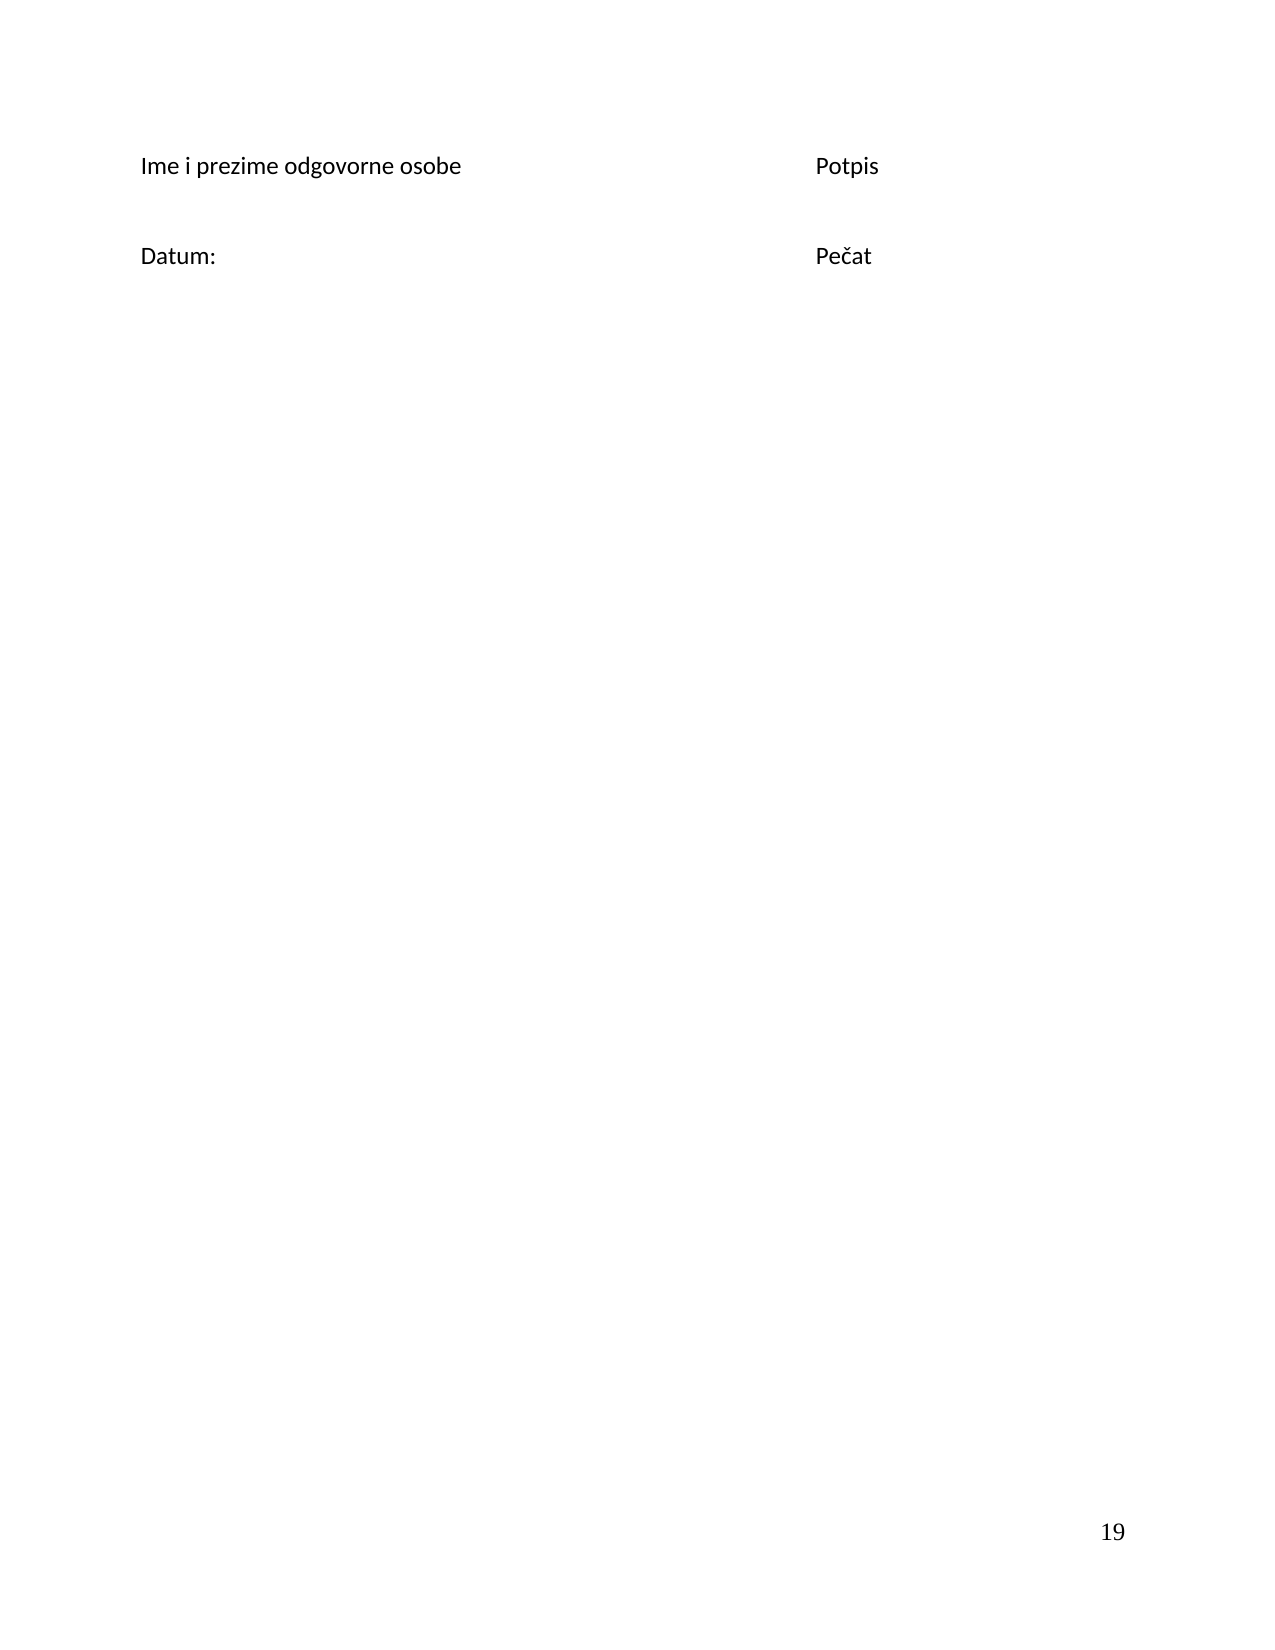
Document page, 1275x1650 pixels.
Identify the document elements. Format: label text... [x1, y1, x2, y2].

text Datum: Pečat [141, 240, 1125, 270]
text Ime i prezime odgovorne osobe Potpis [141, 150, 1125, 181]
